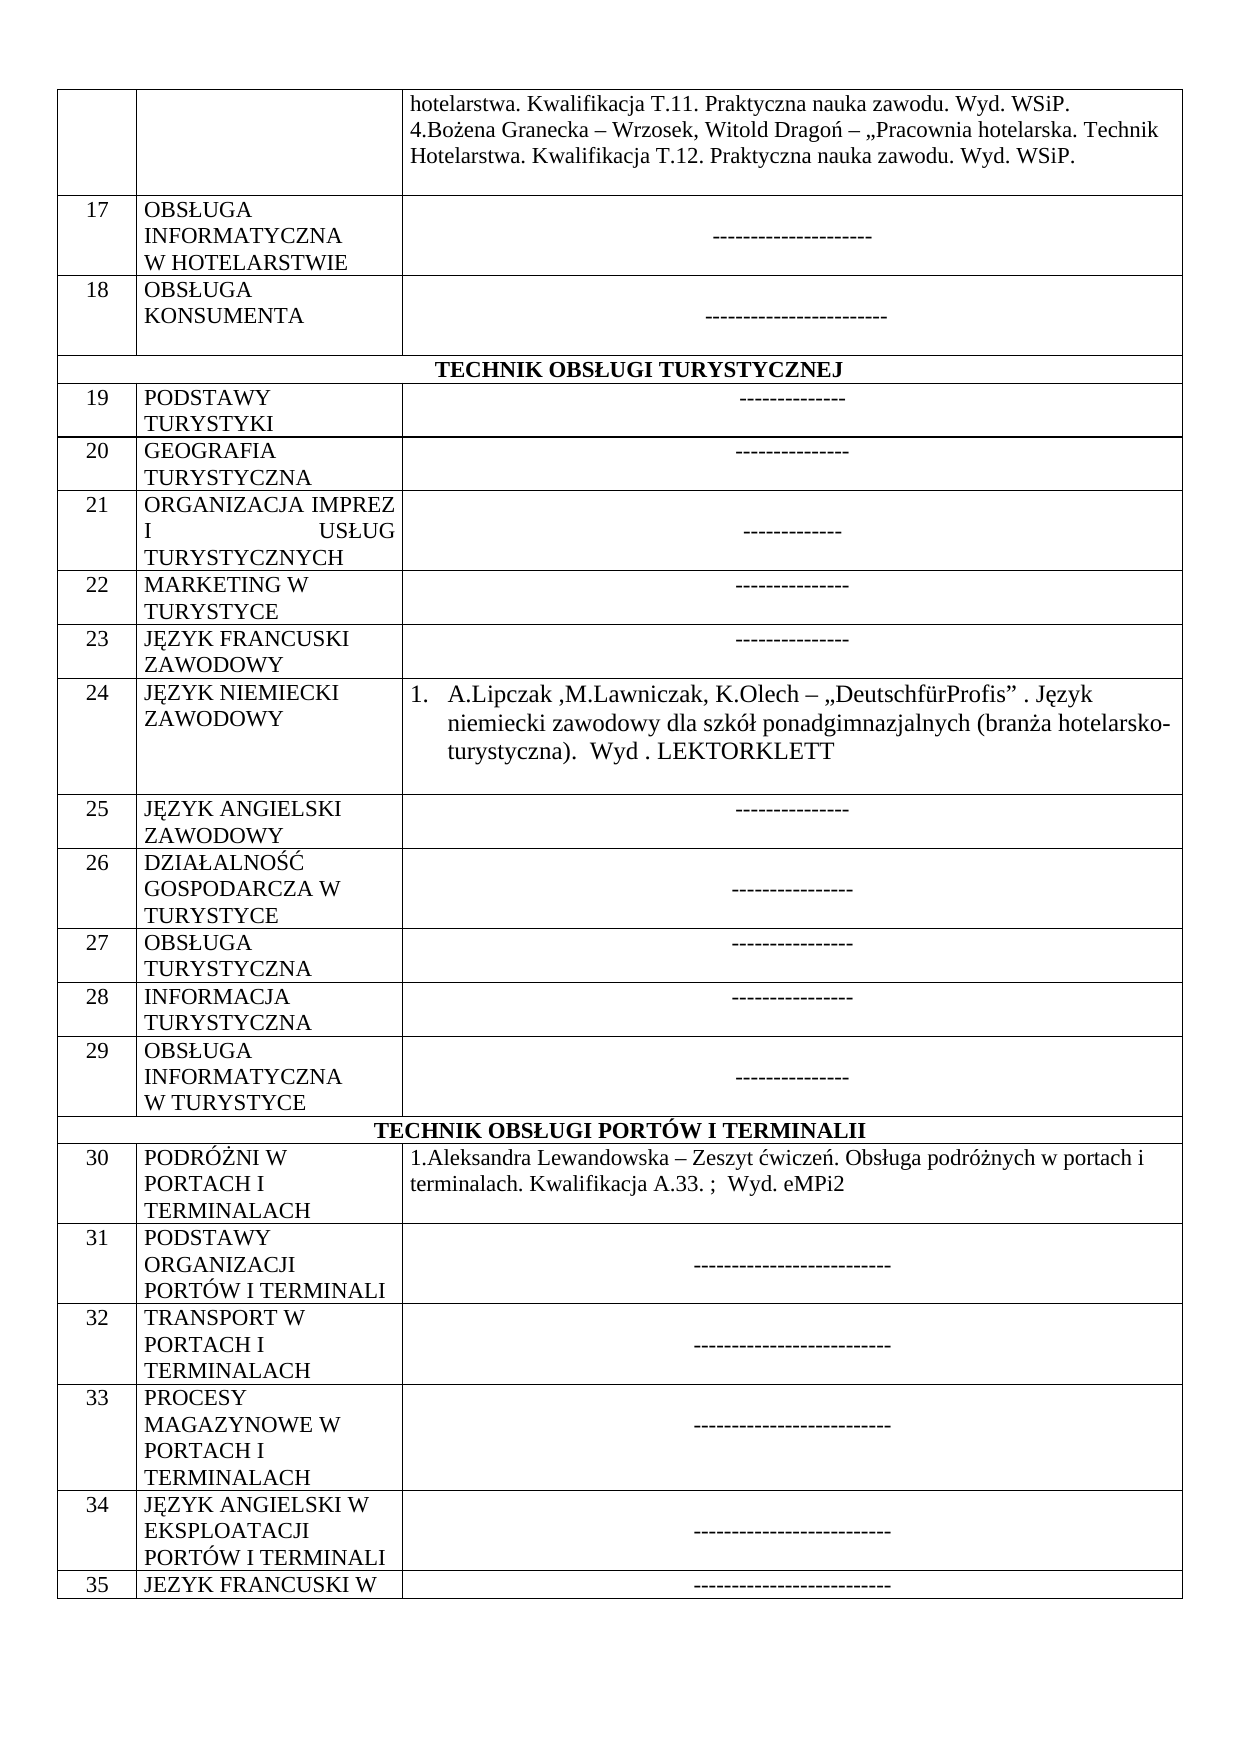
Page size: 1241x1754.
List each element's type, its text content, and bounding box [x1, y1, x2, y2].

table_cell --------------- [403, 1037, 1182, 1116]
table_cell 24 [58, 679, 136, 794]
table_cell 22 [58, 571, 136, 624]
table_cell -------------- [403, 384, 1182, 436]
table_cell JĘZYK ANGIELSKI W EKSPLOATACJI PORTÓW I TERMINALI [137, 1491, 402, 1570]
table_cell 25 [58, 795, 136, 848]
table_cell TECHNIK OBSŁUGI TURYSTYCZNEJ [58, 356, 1182, 383]
table_cell ---------------- [403, 849, 1182, 928]
table_cell 18 [58, 276, 136, 355]
table_cell PROCESY MAGAZYNOWE W PORTACH I TERMINALACH [137, 1385, 402, 1490]
table_cell JĘZYK FRANCUSKI ZAWODOWY [137, 625, 402, 678]
table_cell ------------- [403, 491, 1182, 570]
table_cell MARKETING W TURYSTYCE [137, 571, 402, 624]
table_cell 31 [58, 1224, 136, 1303]
table_cell 34 [58, 1491, 136, 1570]
table_cell --------------- [403, 438, 1182, 490]
table_cell JĘZYK NIEMIECKI ZAWODOWY [137, 679, 402, 794]
table_cell 21 [58, 491, 136, 570]
table_cell -------------------------- [403, 1224, 1182, 1303]
table_cell OBSŁUGA KONSUMENTA [137, 276, 402, 355]
table_cell PODSTAWY ORGANIZACJI PORTÓW I TERMINALI [137, 1224, 402, 1303]
table_cell 33 [58, 1385, 136, 1490]
table_cell 30 [58, 1144, 136, 1223]
table_cell -------------------------- [403, 1385, 1182, 1490]
table_cell 26 [58, 849, 136, 928]
table_cell ------------------------ [403, 276, 1182, 355]
table_cell 1.Aleksandra Lewandowska – Zeszyt ćwiczeń. Obsługa podróżnych w portach i terminalach. Kwalifikacja A.33. ; Wyd. eMPi2 [403, 1144, 1182, 1223]
table_cell 17 [58, 196, 136, 275]
table_cell --------------------- [403, 196, 1182, 275]
table_cell PODSTAWY TURYSTYKI [137, 384, 402, 436]
table_cell 35 [58, 1571, 136, 1597]
table_cell -------------------------- [403, 1304, 1182, 1383]
table_cell TECHNIK OBSŁUGI PORTÓW I TERMINALII [58, 1117, 1182, 1143]
table_cell --------------- [403, 571, 1182, 624]
table_cell 23 [58, 625, 136, 678]
table_cell A.Lipczak ,M.Lawniczak, K.Olech – „DeutschfürProfis” . Język niemiecki zawodowy dla szkół ponadgimnazjalnych (branża hotelarsko-turystyczna). Wyd . LEKTORKLETT [403, 679, 1182, 794]
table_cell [403, 1571, 1182, 1597]
table_cell OBSŁUGA INFORMATYCZNA W HOTELARSTWIE [137, 196, 402, 275]
table_cell ORGANIZACJA IMPREZ I USŁUG TURYSTYCZNYCH [137, 491, 402, 570]
table_cell -------------------------- [403, 1491, 1182, 1570]
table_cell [403, 90, 1182, 195]
table_cell OBSŁUGA TURYSTYCZNA [137, 929, 402, 982]
table_cell --------------- [403, 625, 1182, 678]
table_cell ---------------- [403, 983, 1182, 1036]
table_cell 16 [58, 90, 136, 195]
table_cell INFORMACJA TURYSTYCZNA [137, 983, 402, 1036]
table_cell ---------------- [403, 929, 1182, 982]
table_cell JĘZYK ANGIELSKI ZAWODOWY [137, 795, 402, 848]
table_cell 27 [58, 929, 136, 982]
table_cell 29 [58, 1037, 136, 1116]
table_cell TRANSPORT W PORTACH I TERMINALACH [137, 1304, 402, 1383]
table_cell 20 [58, 438, 136, 490]
table_cell PODRÓŻNI W PORTACH I TERMINALACH [137, 1144, 402, 1223]
table_cell --------------- [403, 795, 1182, 848]
table_cell DZIAŁALNOŚĆ GOSPODARCZA W TURYSTYCE [137, 849, 402, 928]
table_cell 32 [58, 1304, 136, 1383]
table_cell GEOGRAFIA TURYSTYCZNA [137, 438, 402, 490]
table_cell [137, 1571, 402, 1597]
table_cell 19 [58, 384, 136, 436]
table_cell 28 [58, 983, 136, 1036]
table_cell OBSŁUGA INFORMATYCZNA W TURYSTYCE [137, 1037, 402, 1116]
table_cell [137, 90, 402, 195]
